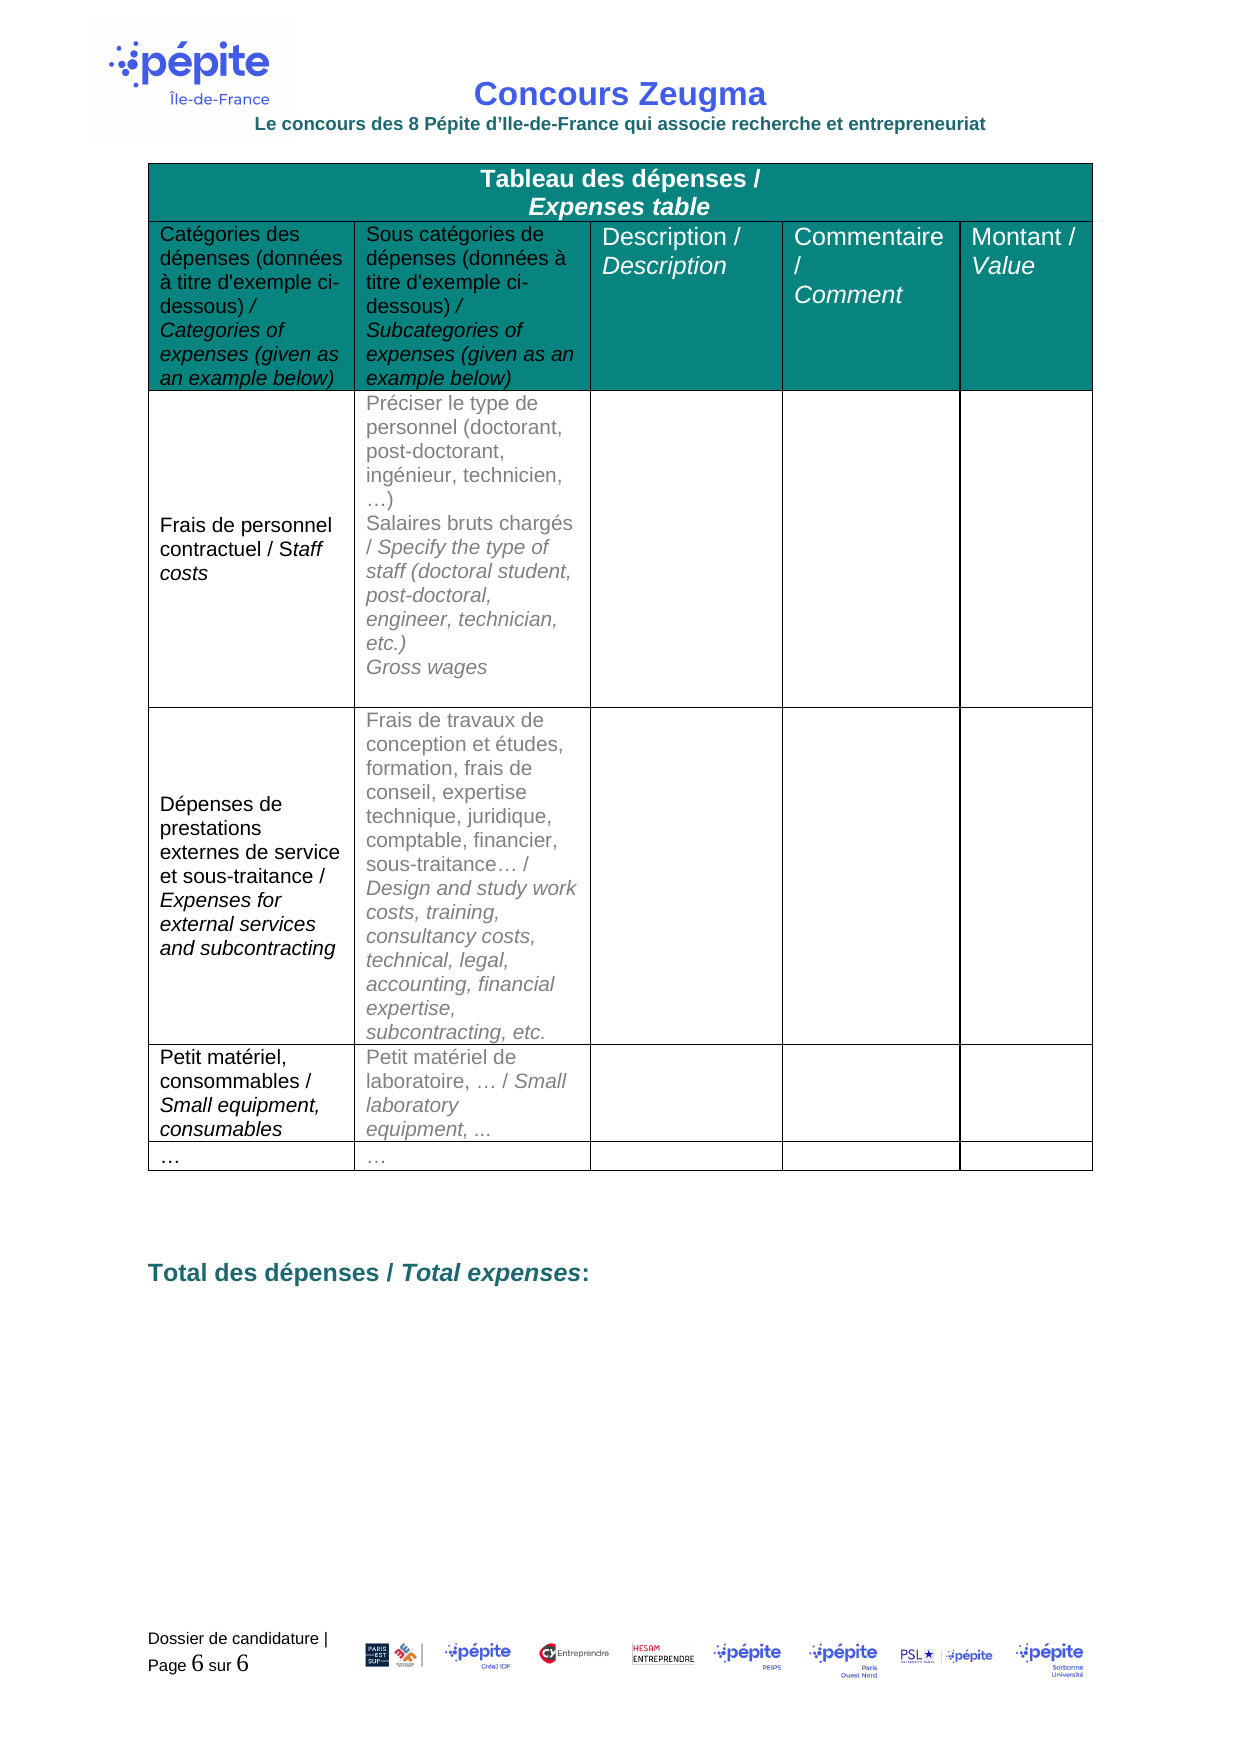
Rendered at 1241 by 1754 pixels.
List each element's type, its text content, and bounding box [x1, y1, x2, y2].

picture [361, 1633, 1093, 1687]
table_cell [961, 391, 1092, 707]
table_cell Préciser le type de personnel (doctorant, post-doctorant, ingénieur, technicien, …) Salaires bruts chargés / Specify the type of staff (doctoral student, post-doctoral, engineer, technician, etc.) Gross wages [355, 391, 590, 707]
table_header Tableau des dépenses / Expenses table [149, 164, 1092, 221]
table_cell [591, 391, 782, 707]
table_cell [961, 708, 1092, 1044]
table_cell … [355, 1142, 590, 1170]
table_cell [783, 391, 959, 707]
table_cell [591, 1045, 782, 1141]
table_cell Montant / Value [961, 222, 1092, 390]
table_cell Catégories des dépenses (données à titre d'exemple ci-dessous) / Categories of expenses (given as an example below) [149, 222, 354, 390]
table_cell [783, 1142, 959, 1170]
table_cell Dépenses de prestations externes de service et sous-traitance / Expenses for external services and subcontracting [149, 708, 354, 1044]
text Total des dépenses / Total expenses: [148, 1258, 1092, 1286]
table_cell Frais de personnel contractuel / Staff costs [149, 391, 354, 707]
table_cell Commentaire / Comment [783, 222, 959, 390]
table_cell [961, 1142, 1092, 1170]
table_cell Description / Description [591, 222, 782, 390]
table_cell [591, 708, 782, 1044]
table_cell [783, 1045, 959, 1141]
table_cell [591, 1142, 782, 1170]
table_cell Sous catégories de dépenses (données à titre d'exemple ci-dessous) / Subcategories of expenses (given as an example below) [355, 222, 590, 390]
table_cell Petit matériel de laboratoire, … / Small laboratory equipment, ... [355, 1045, 590, 1141]
picture [86, 18, 292, 145]
table_cell Petit matériel, consommables / Small equipment, consumables [149, 1045, 354, 1141]
table_cell … [149, 1142, 354, 1170]
table_cell Frais de travaux de conception et études, formation, frais de conseil, expertise technique, juridique, comptable, financier, sous-traitance… / Design and study work costs, training, consultancy costs, technical, legal, accounting, financial expertise, subcontracting, etc. [355, 708, 590, 1044]
table_cell [783, 708, 959, 1044]
table_cell [961, 1045, 1092, 1141]
